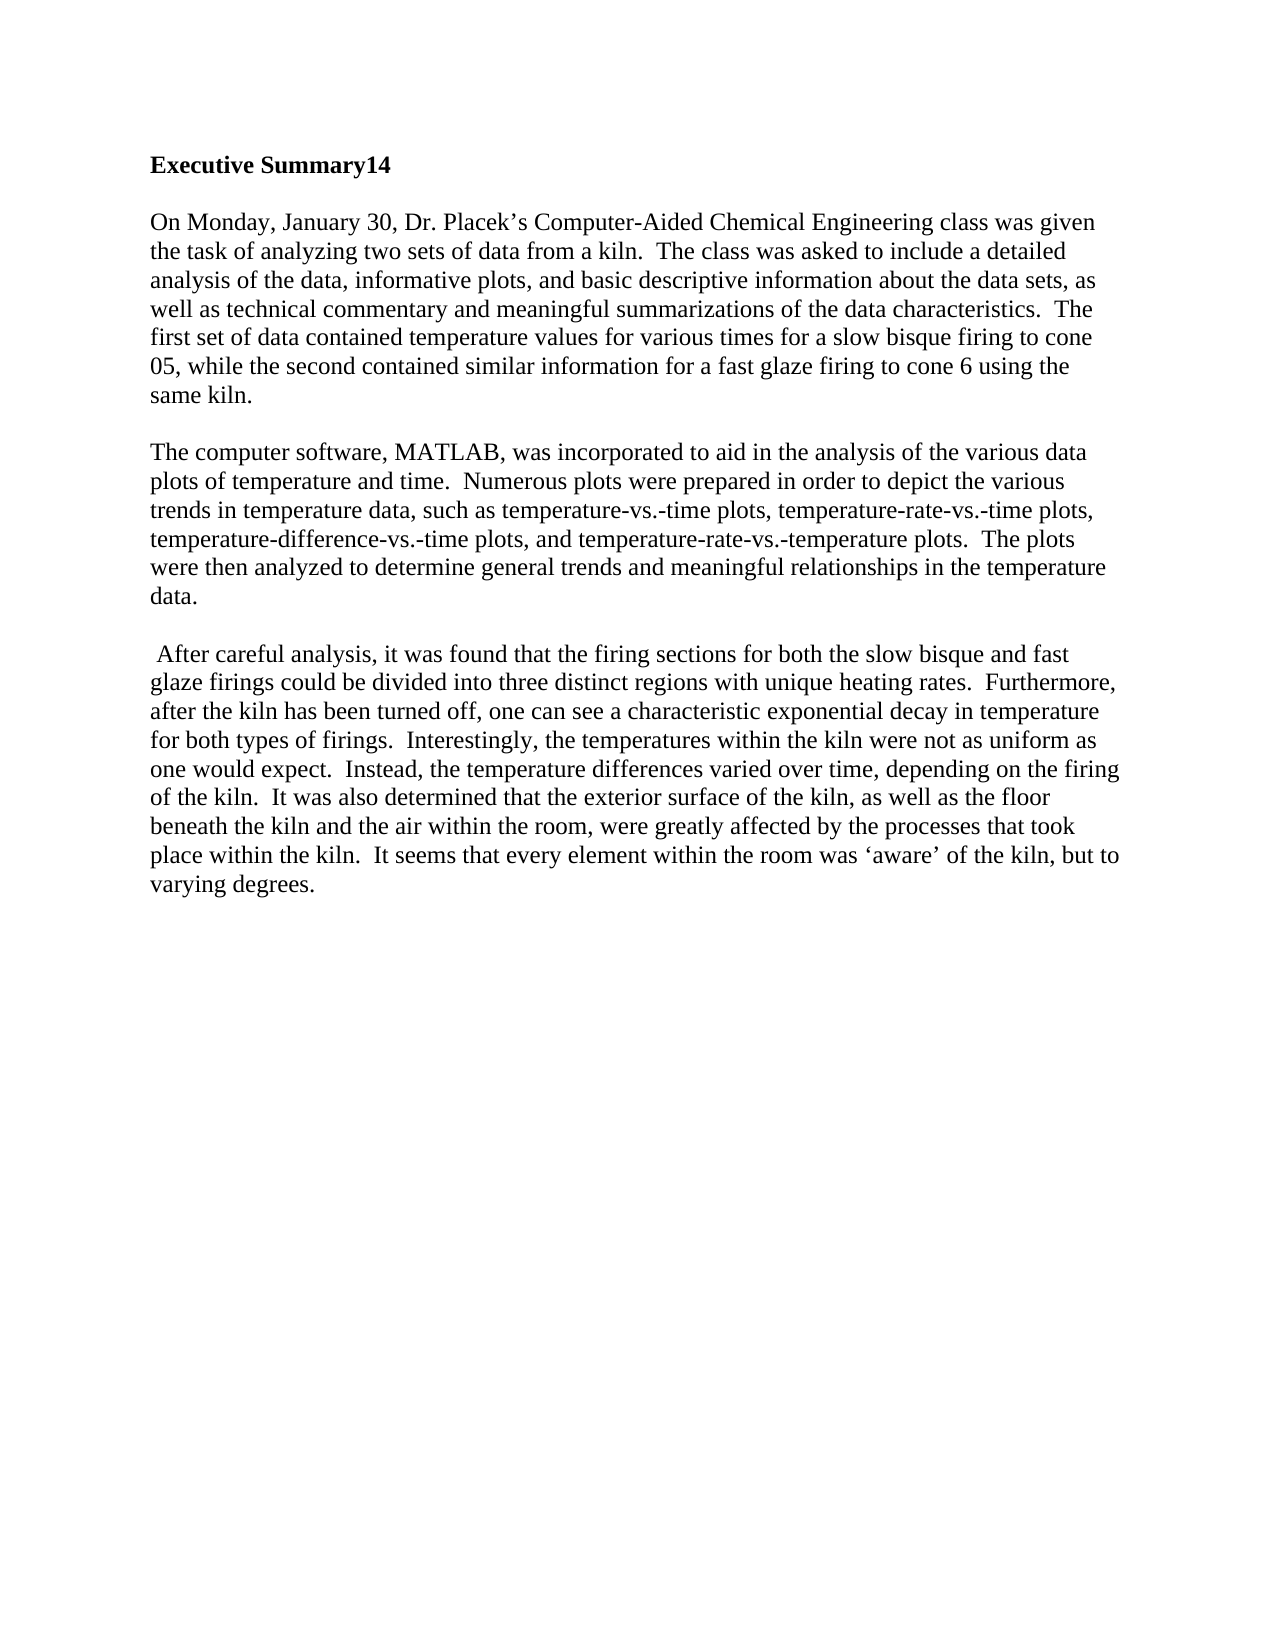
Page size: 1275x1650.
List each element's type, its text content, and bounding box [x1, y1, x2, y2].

text After careful analysis, it was found that the firing sections for both the slow bisque and fast glaze firings could be divided into three distinct regions with unique heating rates. Furthermore, after the kiln has been turned off, one can see a characteristic exponential decay in temperature for both types of firings. Interestingly, the temperatures within the kiln were not as uniform as one would expect. Instead, the temperature differences varied over time, depending on the firing of the kiln. It was also determined that the exterior surface of the kiln, as well as the floor beneath the kiln and the air within the room, were greatly affected by the processes that took place within the kiln. It seems that every element within the room was ‘aware’ of the kiln, but to varying degrees. [150, 639, 1125, 897]
text The computer software, MATLAB, was incorporated to aid in the analysis of the various data plots of temperature and time. Numerous plots were prepared in order to depict the various trends in temperature data, such as temperature-vs.-time plots, temperature-rate-vs.-time plots, temperature-difference-vs.-time plots, and temperature-rate-vs.-temperature plots. The plots were then analyzed to determine general trends and meaningful relationships in the temperature data. [150, 437, 1125, 610]
text On Monday, January 30, Dr. Placek’s Computer-Aided Chemical Engineering class was given the task of analyzing two sets of data from a kiln. The class was asked to include a detailed analysis of the data, informative plots, and basic descriptive information about the data sets, as well as technical commentary and meaningful summarizations of the data characteristics. The first set of data contained temperature values for various times for a slow bisque firing to cone 05, while the second contained similar information for a fast glaze firing to cone 6 using the same kiln. [150, 207, 1125, 409]
text Executive Summary14 [150, 150, 1125, 179]
